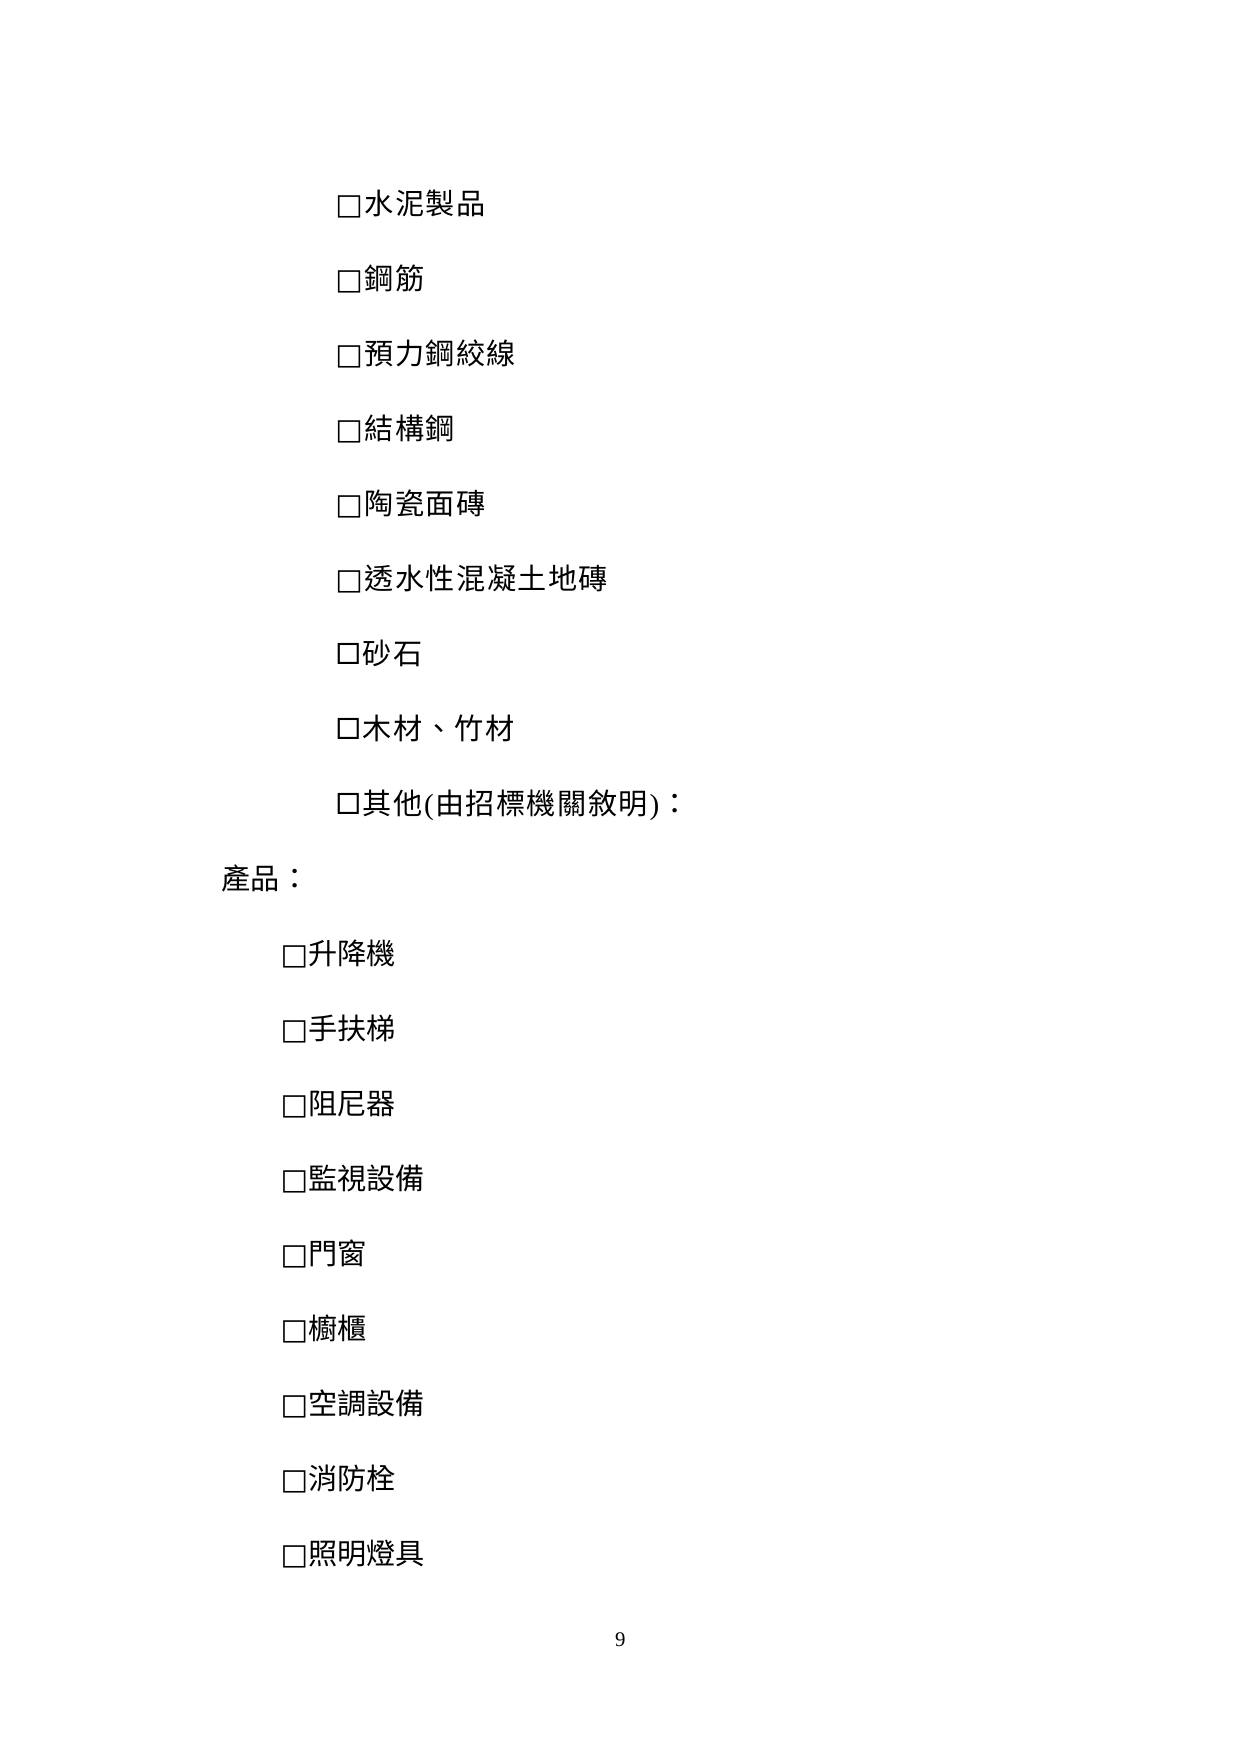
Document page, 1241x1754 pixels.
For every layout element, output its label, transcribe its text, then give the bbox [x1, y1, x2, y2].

text □空調設備 [280, 1364, 1092, 1439]
text 其他(由招標機關敘明)： [335, 764, 1092, 839]
text 產品： [221, 839, 1092, 914]
text □阻尼器 [280, 1064, 1092, 1139]
text □結構鋼 [335, 389, 1092, 464]
text □監視設備 [280, 1139, 1092, 1214]
text □陶瓷面磚 [335, 464, 1092, 539]
text □消防栓 [280, 1439, 1092, 1514]
text □透水性混凝土地磚 [335, 539, 1092, 614]
text □櫥櫃 [280, 1289, 1092, 1364]
text 砂石 [335, 614, 1092, 689]
text □門窗 [280, 1214, 1092, 1289]
text □預力鋼絞線 [335, 314, 1092, 389]
text □手扶梯 [280, 989, 1092, 1064]
text □升降機 [280, 914, 1092, 989]
text □照明燈具 [280, 1514, 1092, 1589]
text □鋼筋 [335, 239, 1092, 314]
text 木材、竹材 [335, 689, 1092, 764]
text □水泥製品 [335, 164, 1092, 239]
